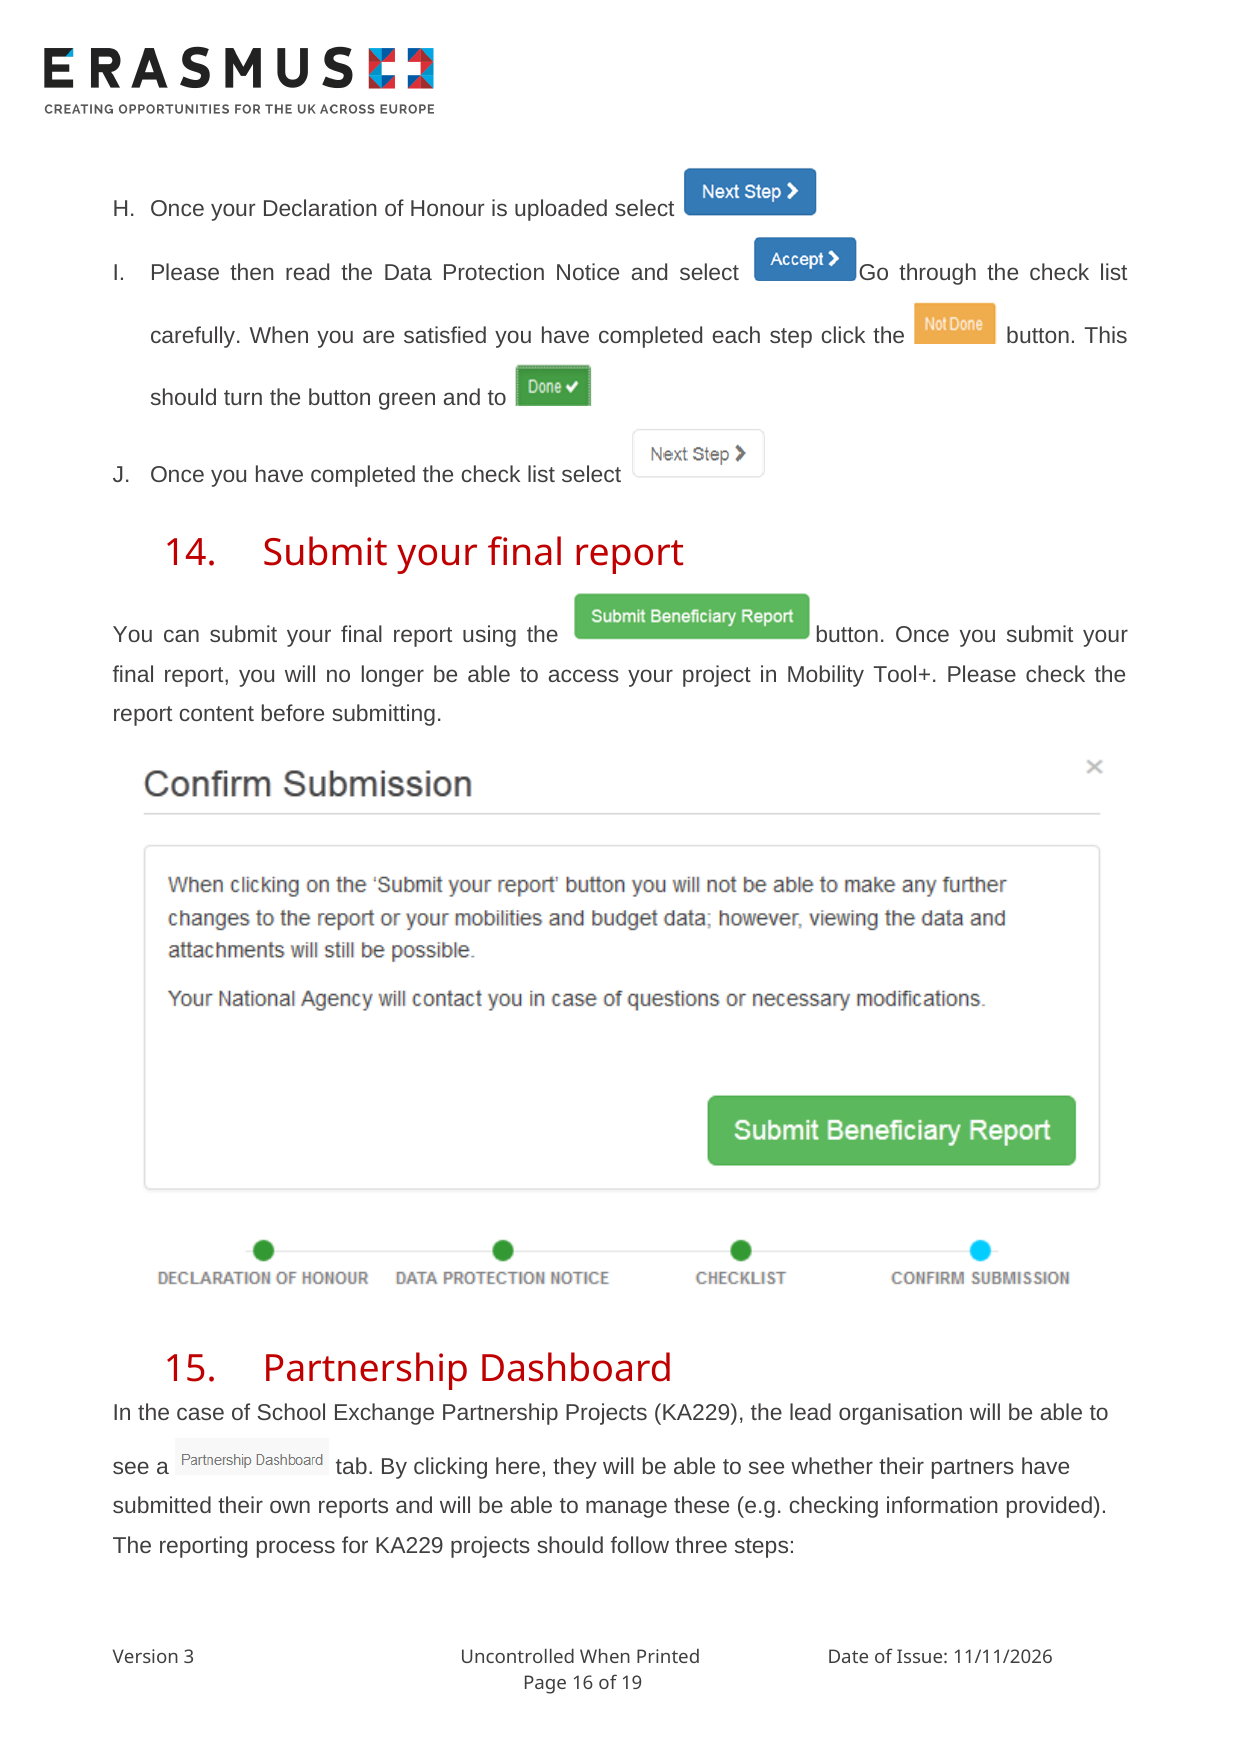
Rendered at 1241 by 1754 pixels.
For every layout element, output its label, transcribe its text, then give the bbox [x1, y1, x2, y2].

subtitle Partnership Dashboard [163, 1341, 1128, 1392]
picture [914, 298, 999, 344]
list Once you have completed the check list select [112, 423, 1128, 487]
picture [750, 234, 859, 281]
picture [627, 423, 771, 482]
text You can submit your final report using the button. Once you submit your final report, you will no longer be able to access your project in Mobility Tool+. Please check the report content before submitting. [112, 589, 1128, 726]
picture [33, 25, 442, 126]
subtitle Submit your final report [163, 525, 1128, 576]
picture [132, 752, 1108, 1304]
list Once your Declaration of Honour is uploaded select [112, 164, 1128, 221]
picture [512, 361, 594, 406]
picture [568, 588, 815, 643]
picture [681, 164, 820, 217]
list Please then read the Data Protection Notice and select Go through the check list carefully. When you are satisfied you have completed each step click the button. This should turn the button green and to [112, 234, 1128, 410]
picture [175, 1438, 329, 1475]
text In the case of School Exchange Partnership Projects (KA229), the lead organisation will be able to see a tab. By clicking here, they will be able to see whether their partners have submitted their own reports and will be able to manage these (e.g. checking information provided). The reporting process for KA229 projects should follow three steps: [112, 1398, 1128, 1558]
